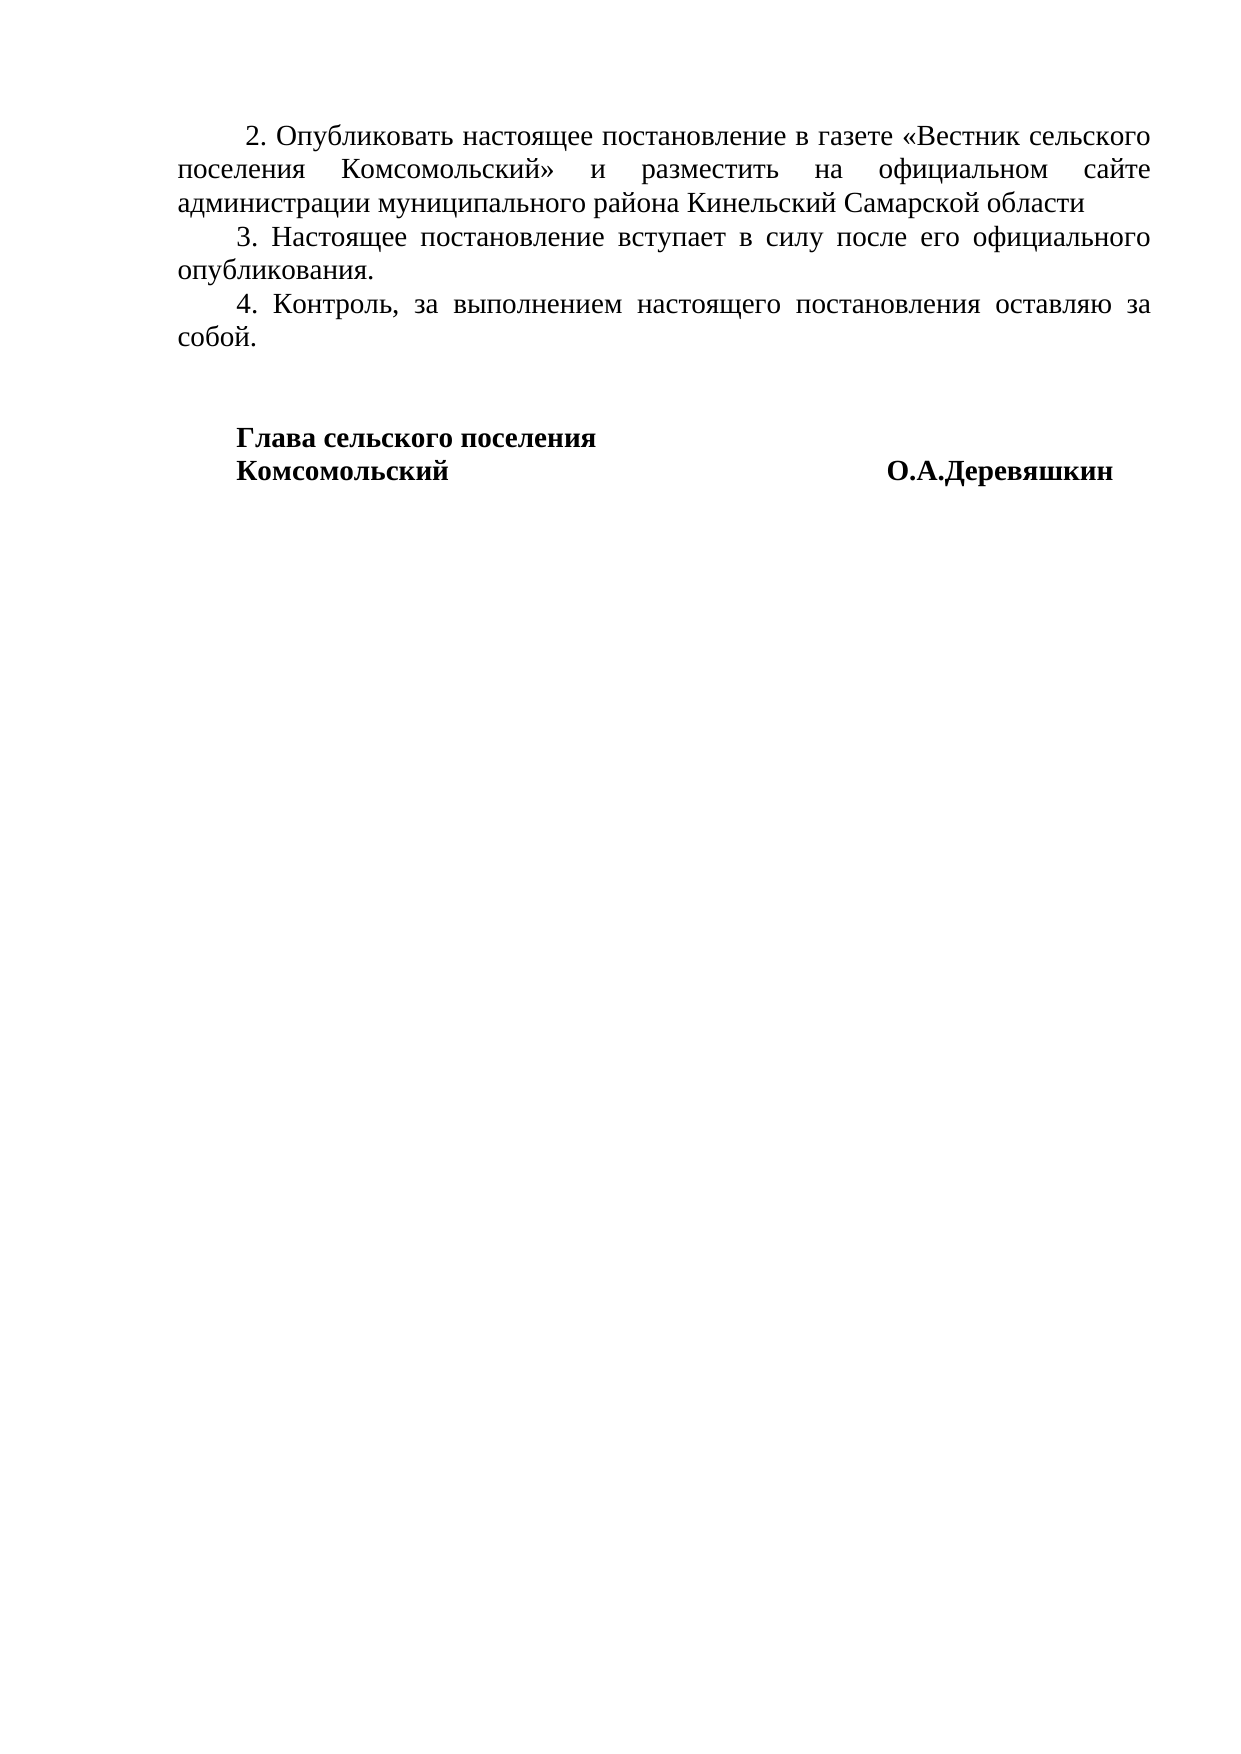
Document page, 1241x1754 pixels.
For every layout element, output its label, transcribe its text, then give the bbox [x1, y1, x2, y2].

text 3. Настоящее постановление вступает в силу после его официального опубликования. [177, 219, 1152, 286]
text Глава сельского поселения [177, 420, 1152, 453]
text Комсомольский О.А.Деревяшкин [177, 453, 1152, 487]
text 4. Контроль, за выполнением настоящего постановления оставляю за собой. [177, 286, 1152, 353]
text 2. Опубликовать настоящее постановление в газете «Вестник сельского поселения Комсомольский» и разместить на официальном сайте администрации муниципального района Кинельский Самарской области [177, 118, 1152, 219]
